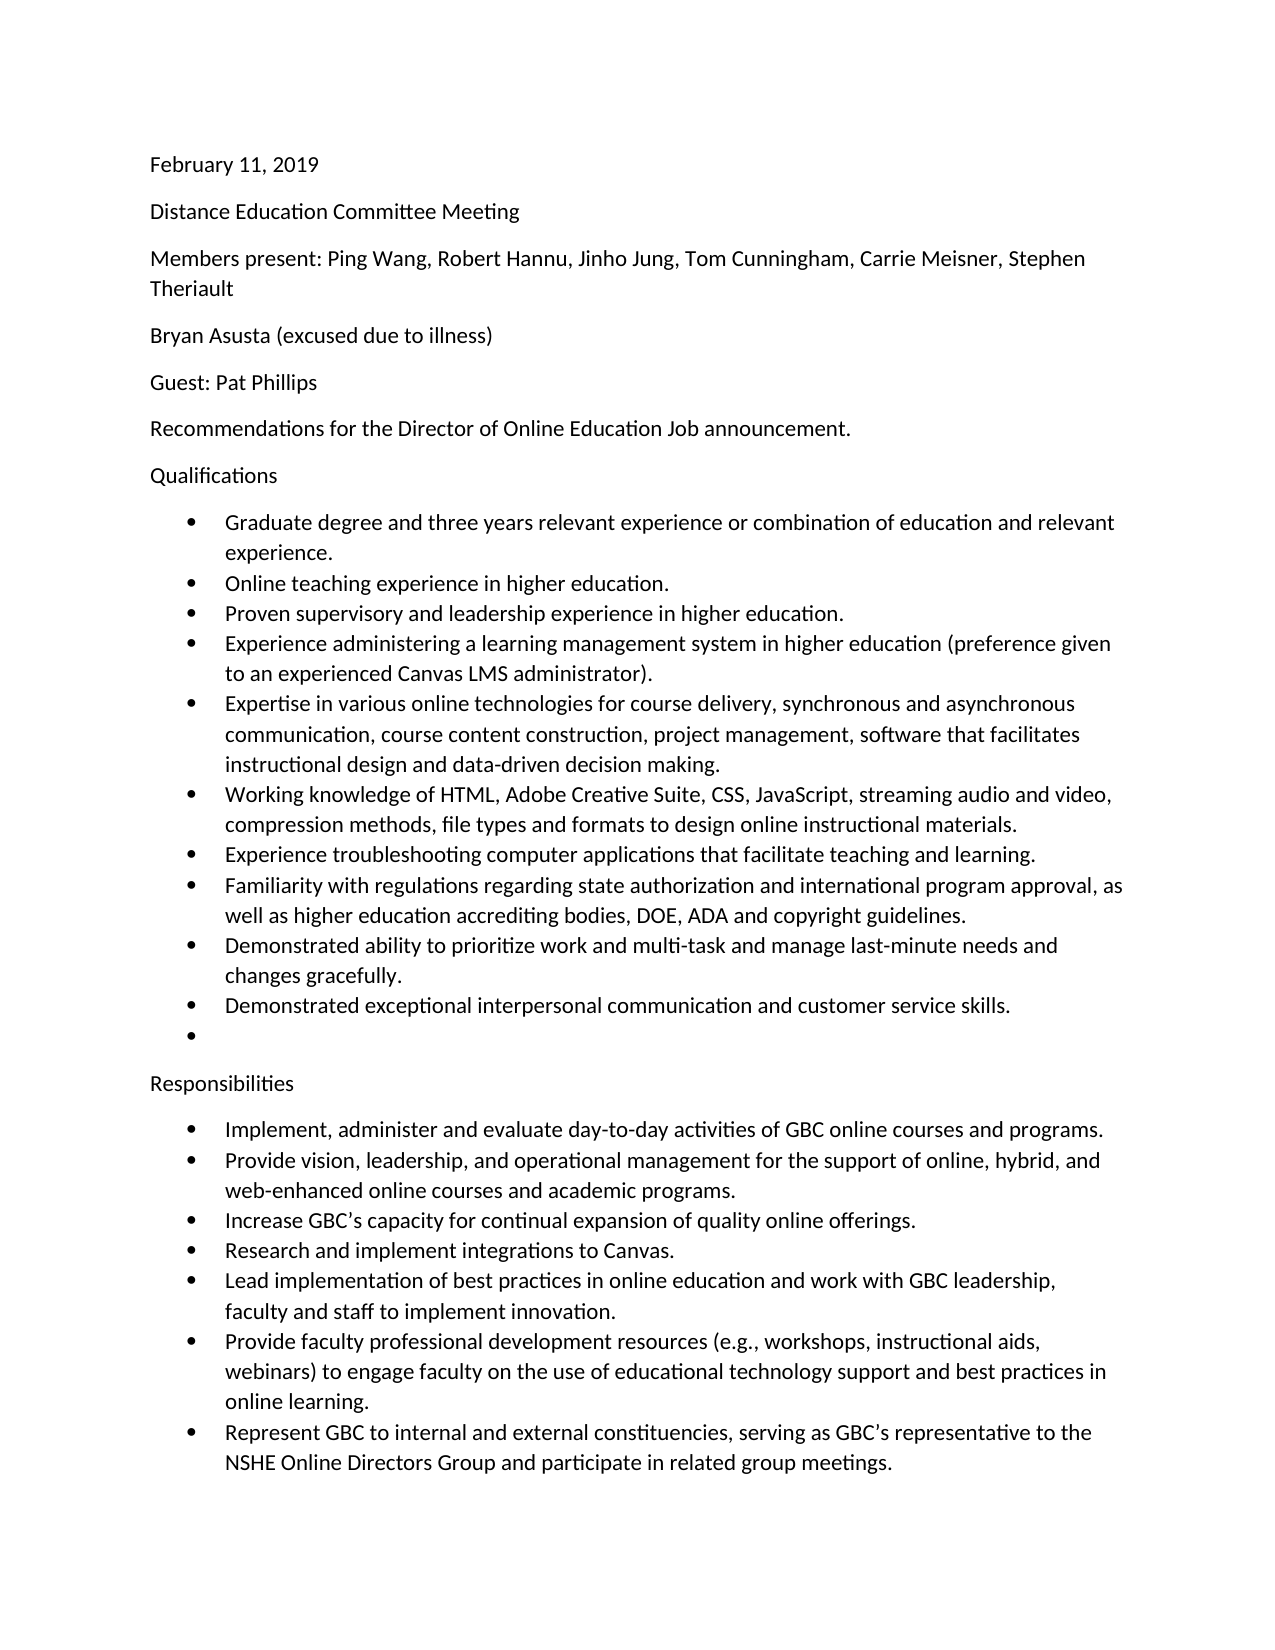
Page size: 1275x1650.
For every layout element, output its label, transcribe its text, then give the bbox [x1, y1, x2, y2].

text February 11, 2019 [150, 150, 1125, 178]
list Lead implementation of best practices in online education and work with GBC leadership, faculty and staff to implement innovation. [187, 1267, 1125, 1325]
list Research and implement integrations to Canvas. [187, 1236, 1125, 1264]
list Provide vision, leadership, and operational management for the support of online, hybrid, and web-enhanced online courses and academic programs. [187, 1146, 1125, 1204]
list Proven supervisory and leadership experience in higher education. [187, 599, 1125, 627]
list Implement, administer and evaluate day-to-day activities of GBC online courses and programs. [187, 1116, 1125, 1144]
list Experience administering a learning management system in higher education (preference given to an experienced Canvas LMS administrator). [187, 629, 1125, 687]
text Qualifications [150, 461, 1125, 489]
text Distance Education Committee Meeting [150, 197, 1125, 225]
list Represent GBC to internal and external constituencies, serving as GBC’s representative to the NSHE Online Directors Group and participate in related group meetings. [187, 1418, 1125, 1476]
list Demonstrated exceptional interpersonal communication and customer service skills. [187, 992, 1125, 1020]
list Increase GBC’s capacity for continual expansion of quality online offerings. [187, 1206, 1125, 1234]
text Members present: Ping Wang, Robert Hannu, Jinho Jung, Tom Cunningham, Carrie Meisner, Stephen Theriault [150, 244, 1125, 302]
list Working knowledge of HTML, Adobe Creative Suite, CSS, JavaScript, streaming audio and video, compression methods, file types and formats to design online instructional materials. [187, 780, 1125, 838]
list Expertise in various online technologies for course delivery, synchronous and asynchronous communication, course content construction, project management, software that facilitates instructional design and data-driven decision making. [187, 689, 1125, 778]
list Online teaching experience in higher education. [187, 569, 1125, 597]
list Demonstrated ability to prioritize work and multi-task and manage last-minute needs and changes gracefully. [187, 931, 1125, 989]
text Responsibilities [150, 1069, 1125, 1097]
text Guest: Pat Phillips [150, 368, 1125, 396]
text Recommendations for the Director of Online Education Job announcement. [150, 414, 1125, 443]
list Experience troubleshooting computer applications that facilitate teaching and learning. [187, 841, 1125, 869]
list Provide faculty professional development resources (e.g., workshops, instructional aids, webinars) to engage faculty on the use of educational technology support and best practices in online learning. [187, 1327, 1125, 1416]
list Familiarity with regulations regarding state authorization and international program approval, as well as higher education accrediting bodies, DOE, ADA and copyright guidelines. [187, 871, 1125, 929]
list Graduate degree and three years relevant experience or combination of education and relevant experience. [187, 508, 1125, 567]
text Bryan Asusta (excused due to illness) [150, 321, 1125, 349]
